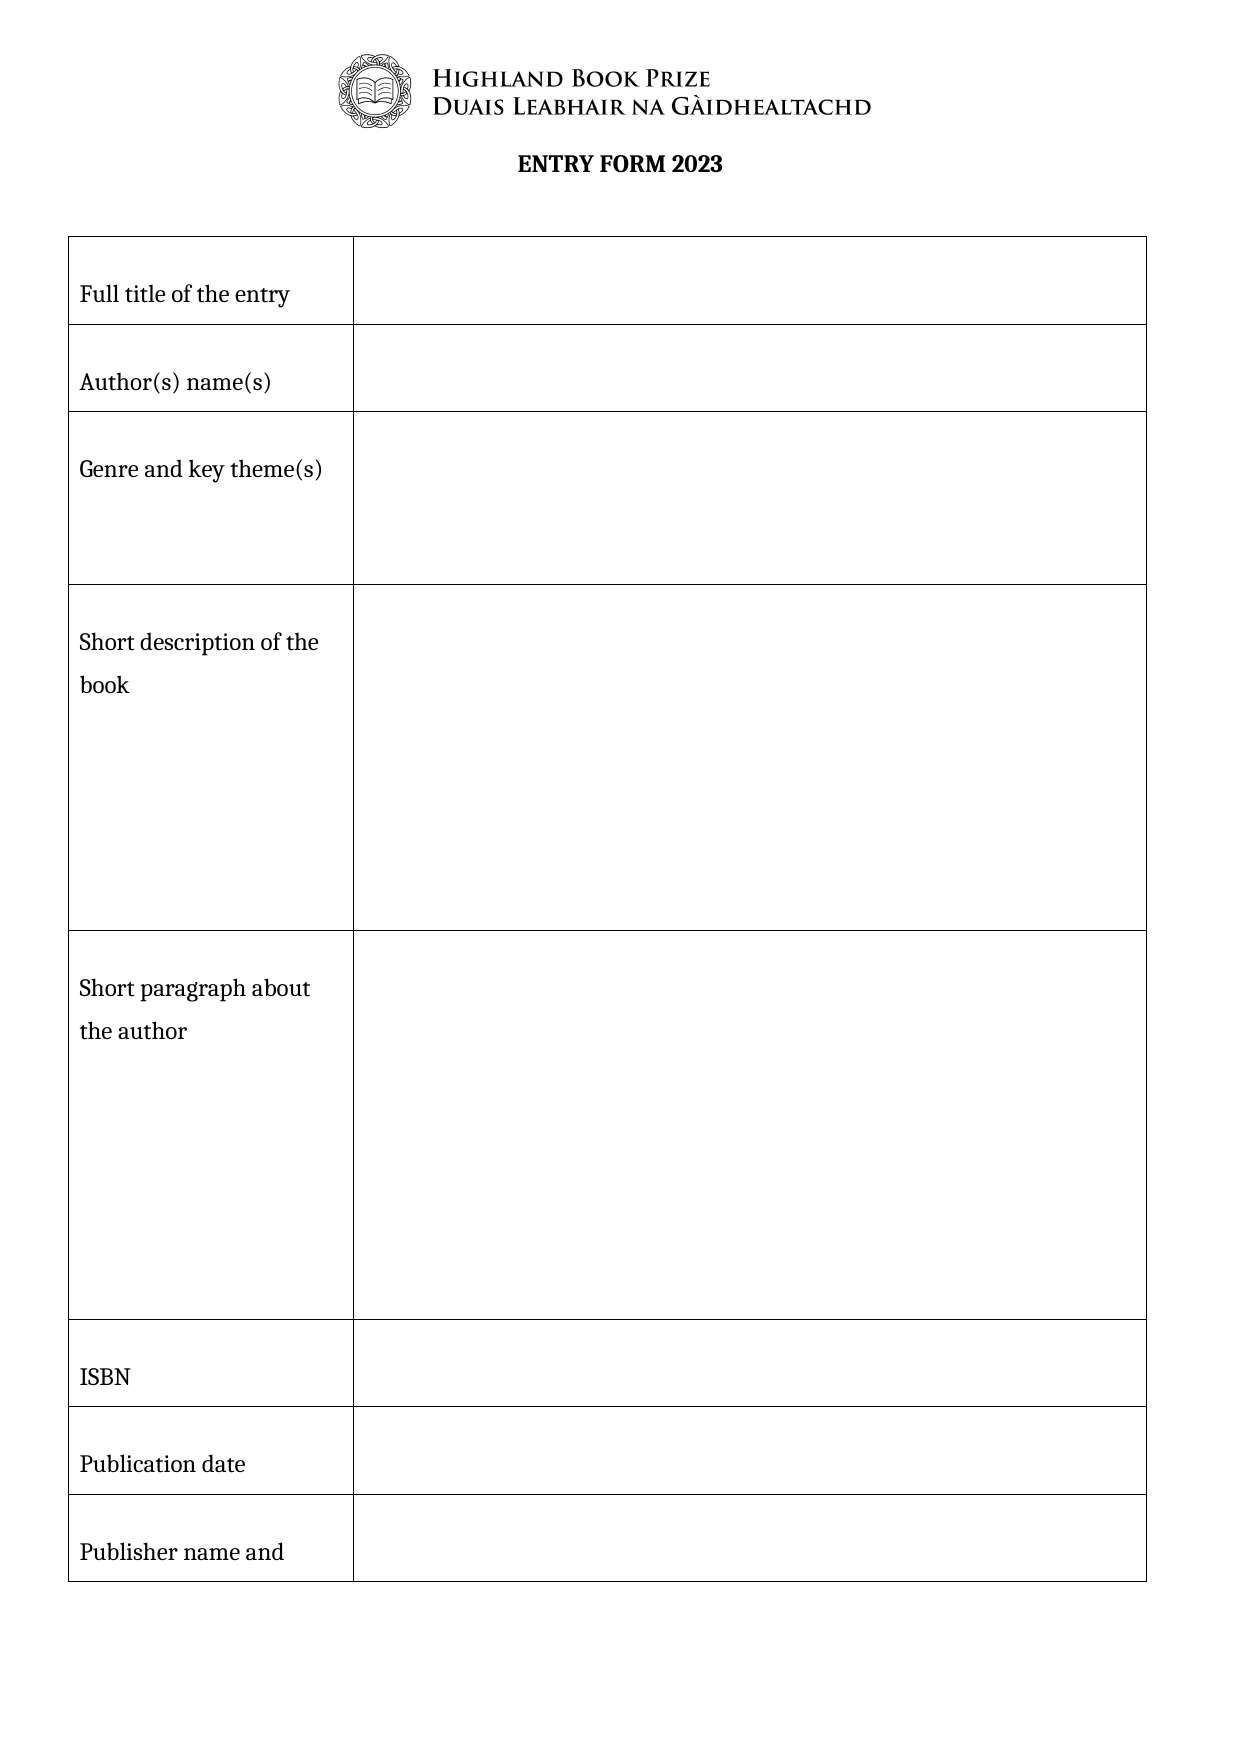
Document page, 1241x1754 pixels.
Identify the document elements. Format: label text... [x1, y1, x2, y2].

table_cell [354, 1495, 1146, 1581]
table_cell ISBN [69, 1320, 353, 1406]
table_header [354, 237, 1146, 323]
table_cell [354, 325, 1146, 411]
table_cell Author(s) name(s) [69, 325, 353, 411]
table_cell [354, 1407, 1146, 1493]
table_cell [354, 1320, 1146, 1406]
table_cell Genre and key theme(s) [69, 412, 353, 584]
table_header Full title of the entry [69, 237, 353, 323]
table_cell [354, 931, 1146, 1319]
table_cell Publication date [69, 1407, 353, 1493]
table_cell Short paragraph about the author [69, 931, 353, 1319]
picture [322, 45, 904, 134]
text ENTRY FORM 2023 [112, 150, 1128, 179]
table_cell Short description of the book [69, 585, 353, 930]
table_cell [354, 412, 1146, 584]
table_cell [69, 1495, 353, 1581]
table_cell [354, 585, 1146, 930]
